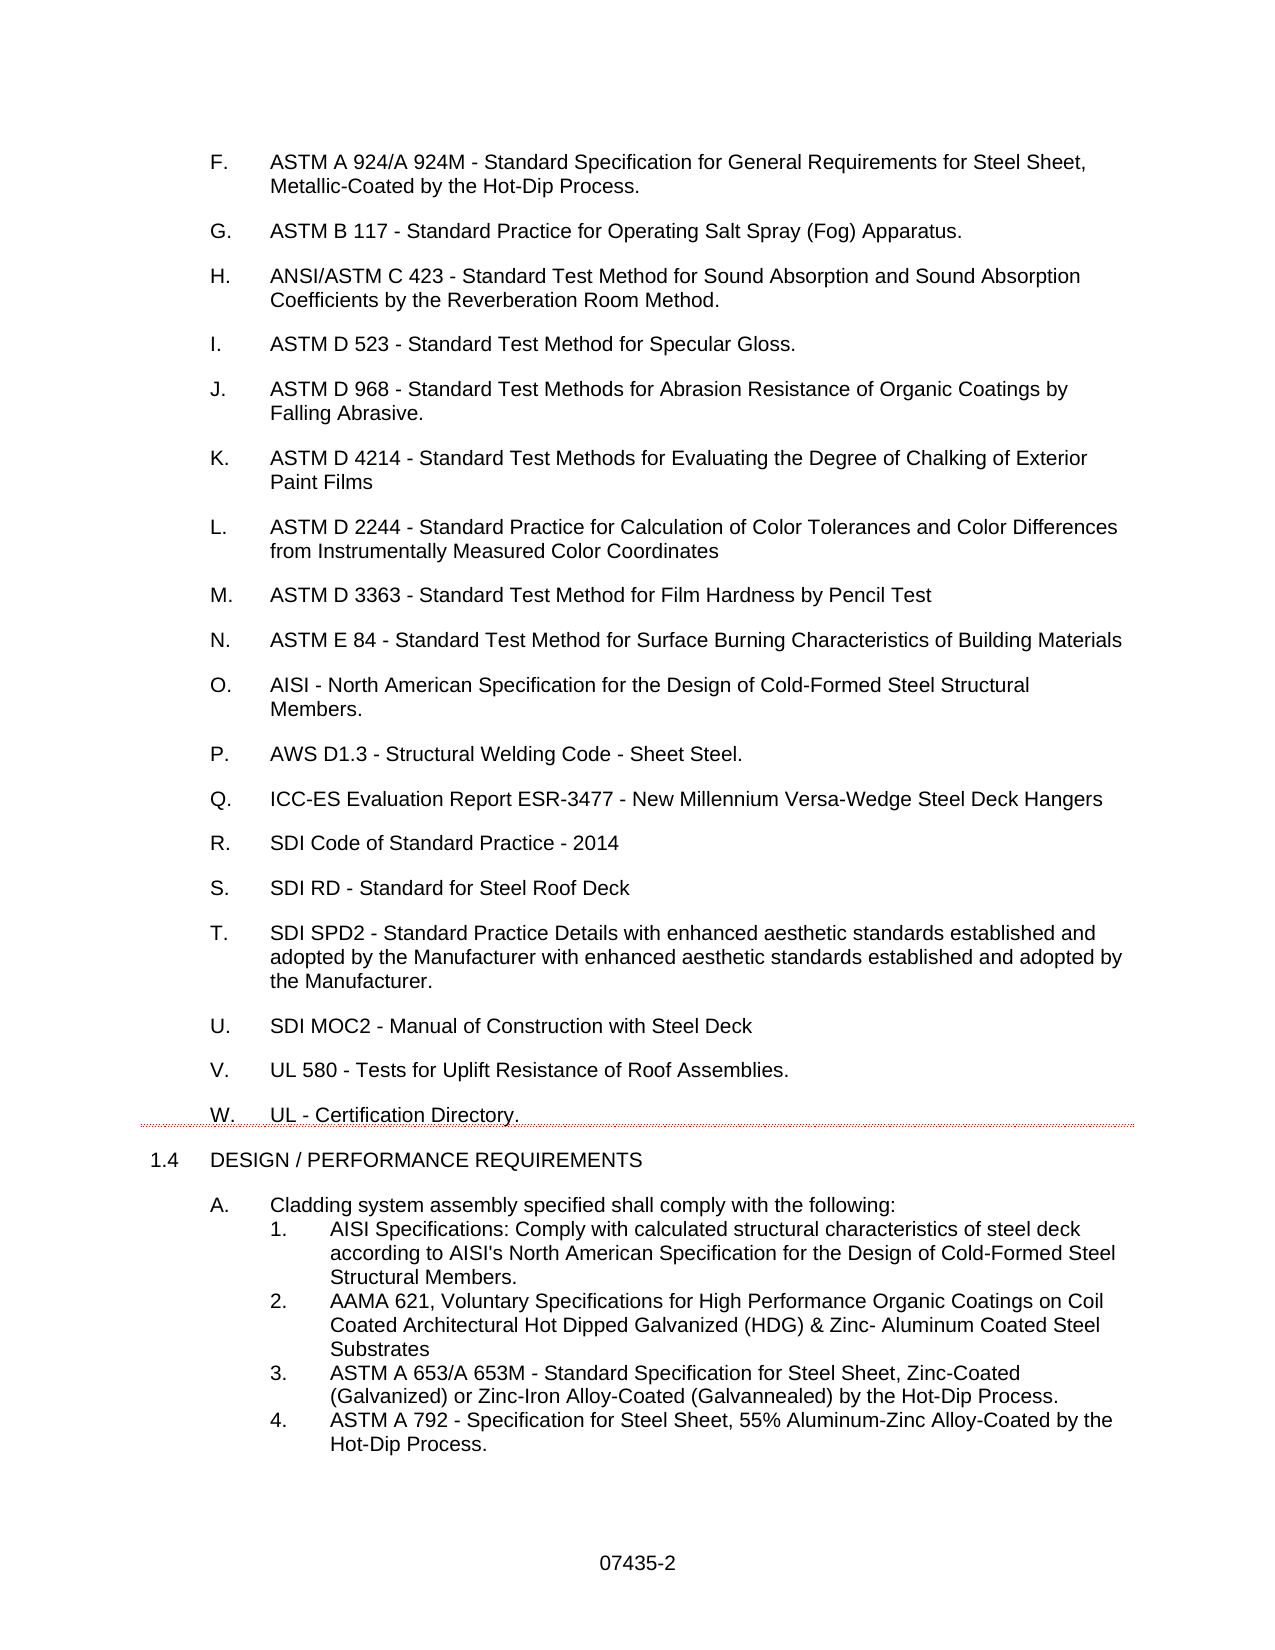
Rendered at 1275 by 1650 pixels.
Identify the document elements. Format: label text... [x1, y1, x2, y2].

list ASTM A 924/A 924M - Standard Specification for General Requirements for Steel Sheet, Metallic-Coated by the Hot-Dip Process. [210, 150, 1125, 198]
list SDI Code of Standard Practice - 2014 [210, 831, 1125, 855]
list ASTM A 792 - Specification for Steel Sheet, 55% Aluminum-Zinc Alloy-Coated by the Hot-Dip Process. [270, 1408, 1125, 1456]
list ASTM D 3363 - Standard Test Method for Film Hardness by Pencil Test [210, 583, 1125, 607]
list ASTM B 117 - Standard Practice for Operating Salt Spray (Fog) Apparatus. [210, 219, 1125, 243]
list DESIGN / PERFORMANCE REQUIREMENTS [150, 1148, 1125, 1172]
list ANSI/ASTM C 423 - Standard Test Method for Sound Absorption and Sound Absorption Coefficients by the Reverberation Room Method. [210, 263, 1125, 311]
list ICC-ES Evaluation Report ESR-3477 - New Millennium Versa-Wedge Steel Deck Hangers [210, 786, 1125, 810]
list AAMA 621, Voluntary Specifications for High Performance Organic Coatings on Coil Coated Architectural Hot Dipped Galvanized (HDG) & Zinc- Aluminum Coated Steel Substrates [270, 1288, 1125, 1360]
list SDI RD - Standard for Steel Roof Deck [210, 876, 1125, 900]
list ASTM D 4214 - Standard Test Methods for Evaluating the Degree of Chalking of Exterior Paint Films [210, 446, 1125, 494]
list Cladding system assembly specified shall comply with the following: [210, 1193, 1125, 1217]
list AISI Specifications: Comply with calculated structural characteristics of steel deck according to AISI's North American Specification for the Design of Cold-Formed Steel Structural Members. [270, 1217, 1125, 1288]
list UL - Certification Directory. [210, 1103, 1125, 1127]
list ASTM E 84 - Standard Test Method for Surface Burning Characteristics of Building Materials [210, 628, 1125, 652]
list SDI MOC2 - Manual of Construction with Steel Deck [210, 1013, 1125, 1037]
list ASTM A 653/A 653M - Standard Specification for Steel Sheet, Zinc-Coated (Galvanized) or Zinc-Iron Alloy-Coated (Galvannealed) by the Hot-Dip Process. [270, 1360, 1125, 1408]
list ASTM D 968 - Standard Test Methods for Abrasion Resistance of Organic Coatings by Falling Abrasive. [210, 377, 1125, 425]
list SDI SPD2 - Standard Practice Details with enhanced aesthetic standards established and adopted by the Manufacturer with enhanced aesthetic standards established and adopted by the Manufacturer. [210, 921, 1125, 993]
list ASTM D 2244 - Standard Practice for Calculation of Color Tolerances and Color Differences from Instrumentally Measured Color Coordinates [210, 514, 1125, 562]
list ASTM D 523 - Standard Test Method for Specular Gloss. [210, 332, 1125, 356]
list AWS D1.3 - Structural Welding Code - Sheet Steel. [210, 742, 1125, 766]
list UL 580 - Tests for Uplift Resistance of Roof Assemblies. [210, 1058, 1125, 1082]
list AISI - North American Specification for the Design of Cold-Formed Steel Structural Members. [210, 673, 1125, 721]
